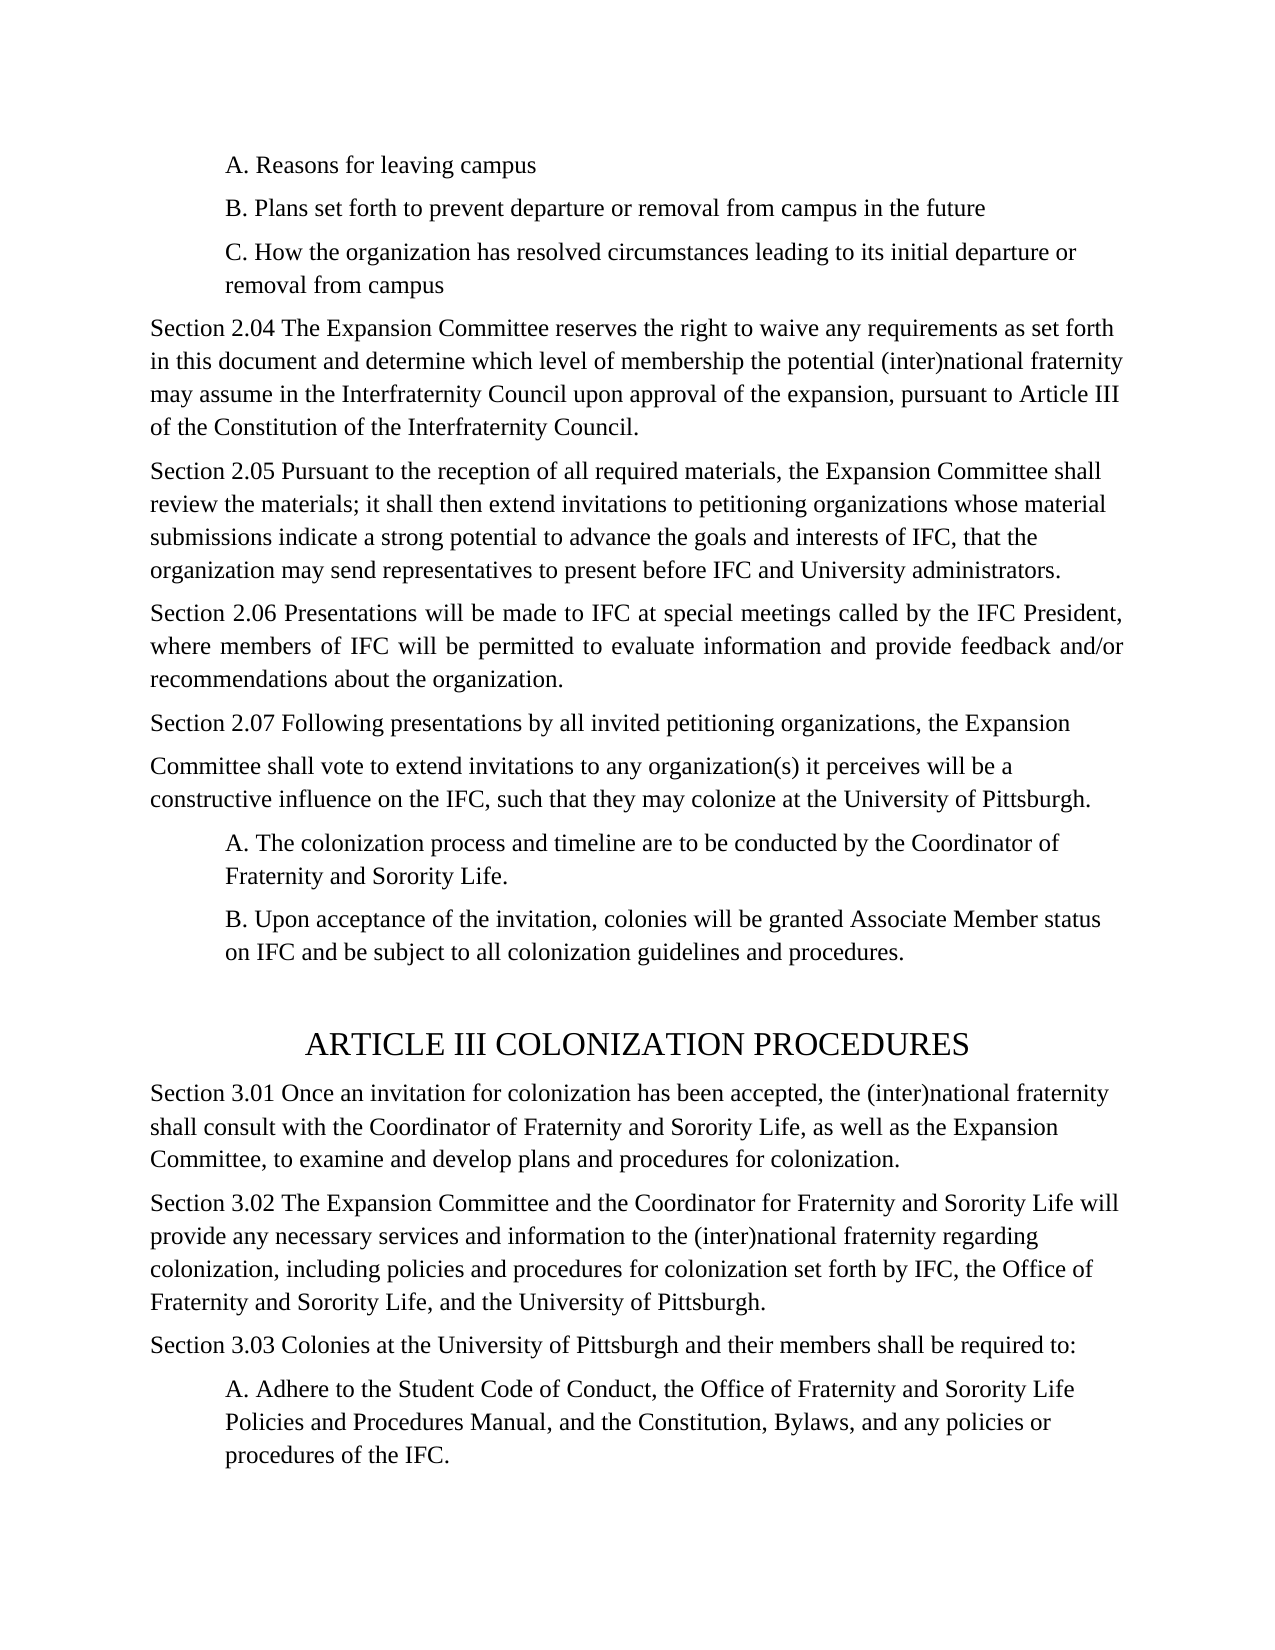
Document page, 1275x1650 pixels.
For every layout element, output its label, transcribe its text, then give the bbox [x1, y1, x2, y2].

text Section 3.02 The Expansion Committee and the Coordinator for Fraternity and Sorority Life will provide any necessary services and information to the (inter)national fraternity regarding colonization, including policies and procedures for colonization set forth by IFC, the Office of Fraternity and Sorority Life, and the University of Pittsburgh. [150, 1188, 1125, 1316]
text B. Plans set forth to prevent departure or removal from campus in the future [150, 193, 1125, 222]
text A. Reasons for leaving campus [150, 150, 1125, 179]
text Section 2.07 Following presentations by all invited petitioning organizations, the Expansion [150, 708, 1125, 737]
text Section 2.06 Presentations will be made to IFC at special meetings called by the IFC President, where members of IFC will be permitted to evaluate information and provide feedback and/or recommendations about the organization. [150, 598, 1125, 693]
text C. How the organization has resolved circumstances leading to its initial departure or removal from campus [225, 237, 1125, 299]
text Section 3.01 Once an invitation for colonization has been accepted, the (inter)national fraternity shall consult with the Coordinator of Fraternity and Sorority Life, as well as the Expansion Committee, to examine and develop plans and procedures for colonization. [150, 1078, 1125, 1173]
text Section 3.03 Colonies at the University of Pittsburgh and their members shall be required to: [150, 1331, 1125, 1359]
subtitle ARTICLE III COLONIZATION PROCEDURES [150, 1024, 1125, 1062]
text Committee shall vote to extend invitations to any organization(s) it perceives will be a constructive influence on the IFC, such that they may colonize at the University of Pittsburgh. [150, 751, 1125, 813]
text Section 2.05 Pursuant to the reception of all required materials, the Expansion Committee shall review the materials; it shall then extend invitations to petitioning organizations whose material submissions indicate a strong potential to advance the goals and interests of IFC, that the organization may send representatives to present before IFC and University administrators. [150, 456, 1125, 584]
text Section 2.04 The Expansion Committee reserves the right to waive any requirements as set forth in this document and determine which level of membership the potential (inter)national fraternity may assume in the Interfraternity Council upon approval of the expansion, pursuant to Article III of the Constitution of the Interfraternity Council. [150, 313, 1125, 441]
text A. Adhere to the Student Code of Conduct, the Office of Fraternity and Sorority Life Policies and Procedures Manual, and the Constitution, Bylaws, and any policies or procedures of the IFC. [225, 1374, 1125, 1469]
text B. Upon acceptance of the invitation, colonies will be granted Associate Member status on IFC and be subject to all colonization guidelines and procedures. [225, 904, 1125, 966]
text A. The colonization process and timeline are to be conducted by the Coordinator of Fraternity and Sorority Life. [225, 828, 1125, 889]
